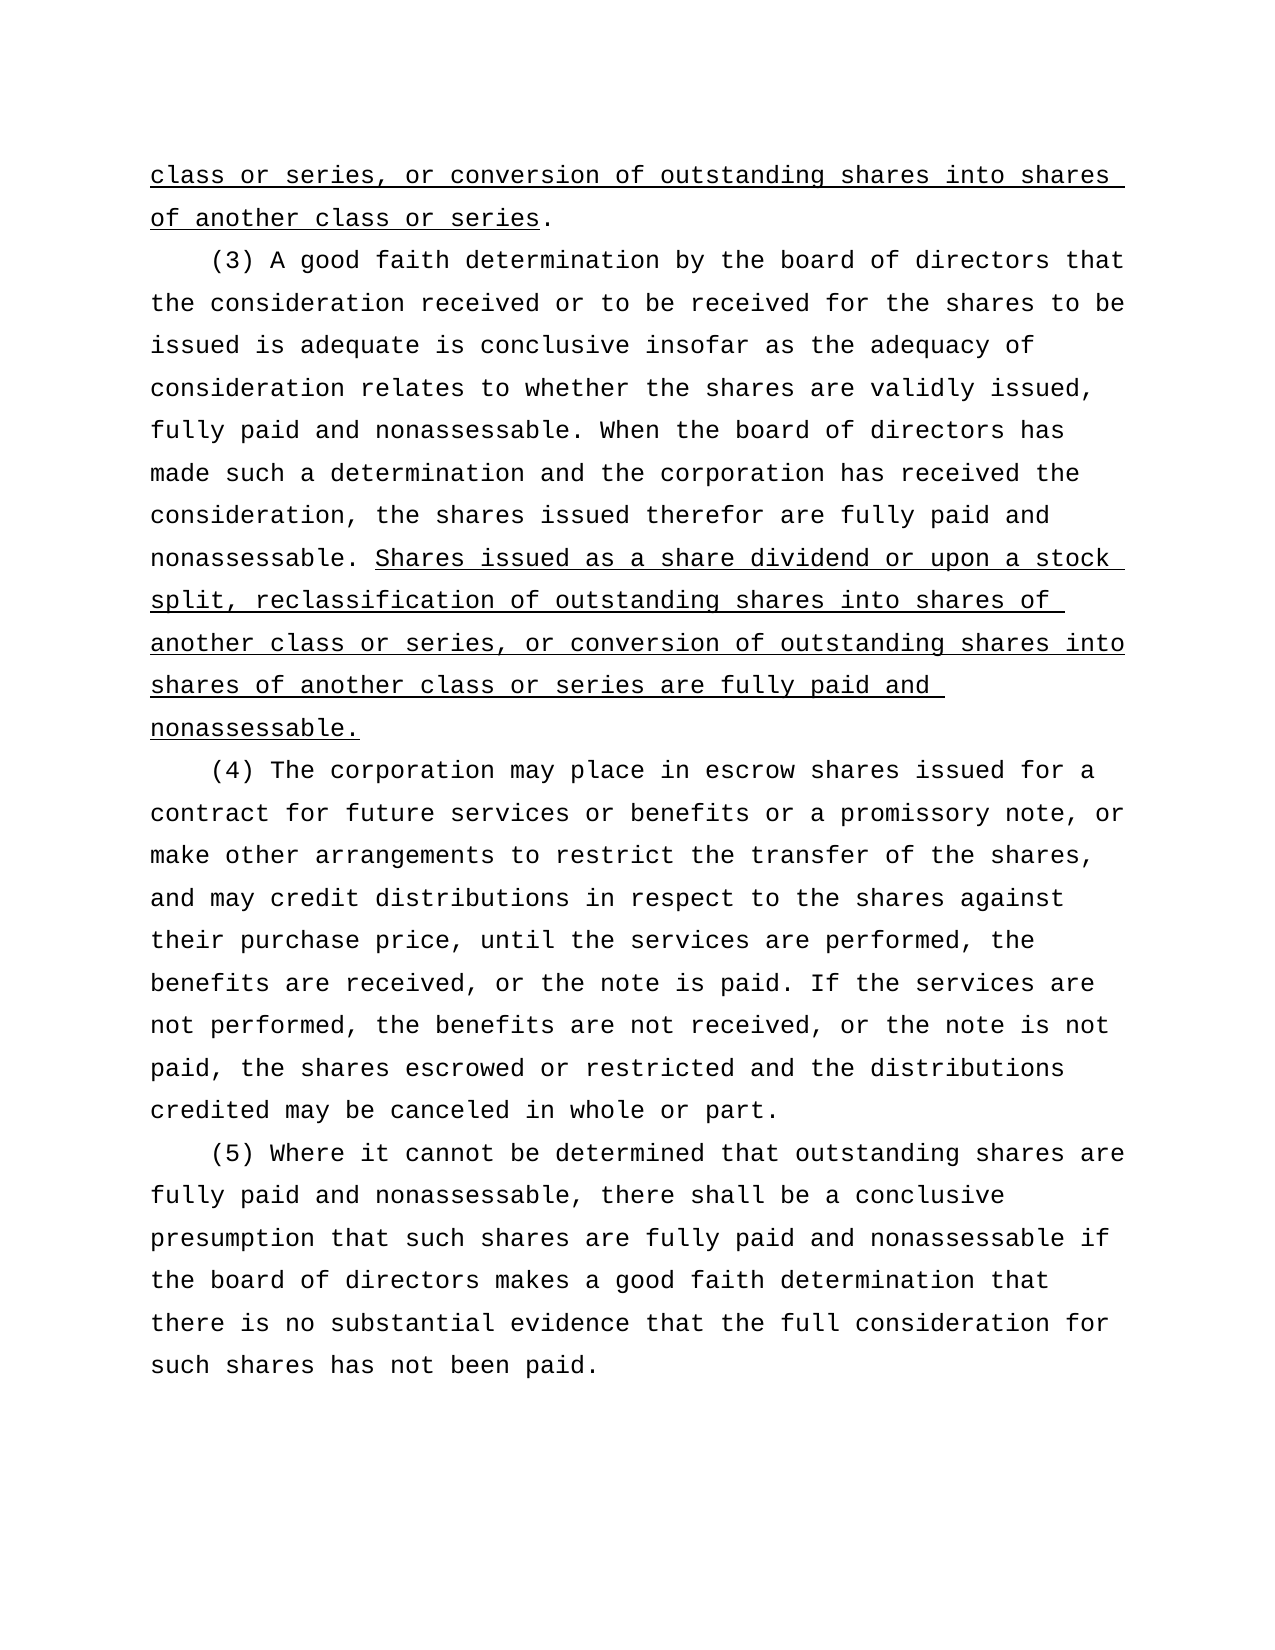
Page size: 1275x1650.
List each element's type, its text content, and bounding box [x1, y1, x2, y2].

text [150, 150, 1125, 186]
text (3) A good faith determination by the board of directors that the consideration received or to be received for the shares to be issued is adequate is conclusive insofar as the adequacy of consideration relates to whether the shares are validly issued, fully paid and nonassessable. When the board of directors has made such a determination and the corporation has received the consideration, the shares issued therefor are fully paid and nonassessable. Shares issued as a share dividend or upon a stock split, reclassification of outstanding shares into shares of another class or series, or conversion of outstanding shares into shares of another class or series are fully paid and nonassessable. [150, 655, 1125, 745]
text (5) Where it cannot be determined that outstanding shares are fully paid and nonassessable, there shall be a conclusive presumption that such shares are fully paid and nonassessable if the board of directors makes a good faith determination that there is no substantial evidence that the full consideration for such shares has not been paid. [150, 1127, 1125, 1382]
text (3) A good faith determination by the board of directors that the consideration received or to be received for the shares to be issued is adequate is conclusive insofar as the adequacy of consideration relates to whether the shares are validly issued, fully paid and nonassessable. When the board of directors has made such a determination and the corporation has received the consideration, the shares issued therefor are fully paid and nonassessable. Shares issued as a share dividend or upon a stock split, reclassification of outstanding shares into shares of another class or series, or conversion of outstanding shares into shares of another class or series are fully paid and nonassessable. [150, 235, 1125, 654]
text (4) The corporation may place in escrow shares issued for a contract for future services or benefits or a promissory note, or make other arrangements to restrict the transfer of the shares, and may credit distributions in respect to the shares against their purchase price, until the services are performed, the benefits are received, or the note is paid. If the services are not performed, the benefits are not received, or the note is not paid, the shares escrowed or restricted and the distributions credited may be canceled in whole or part. [150, 745, 1125, 1127]
